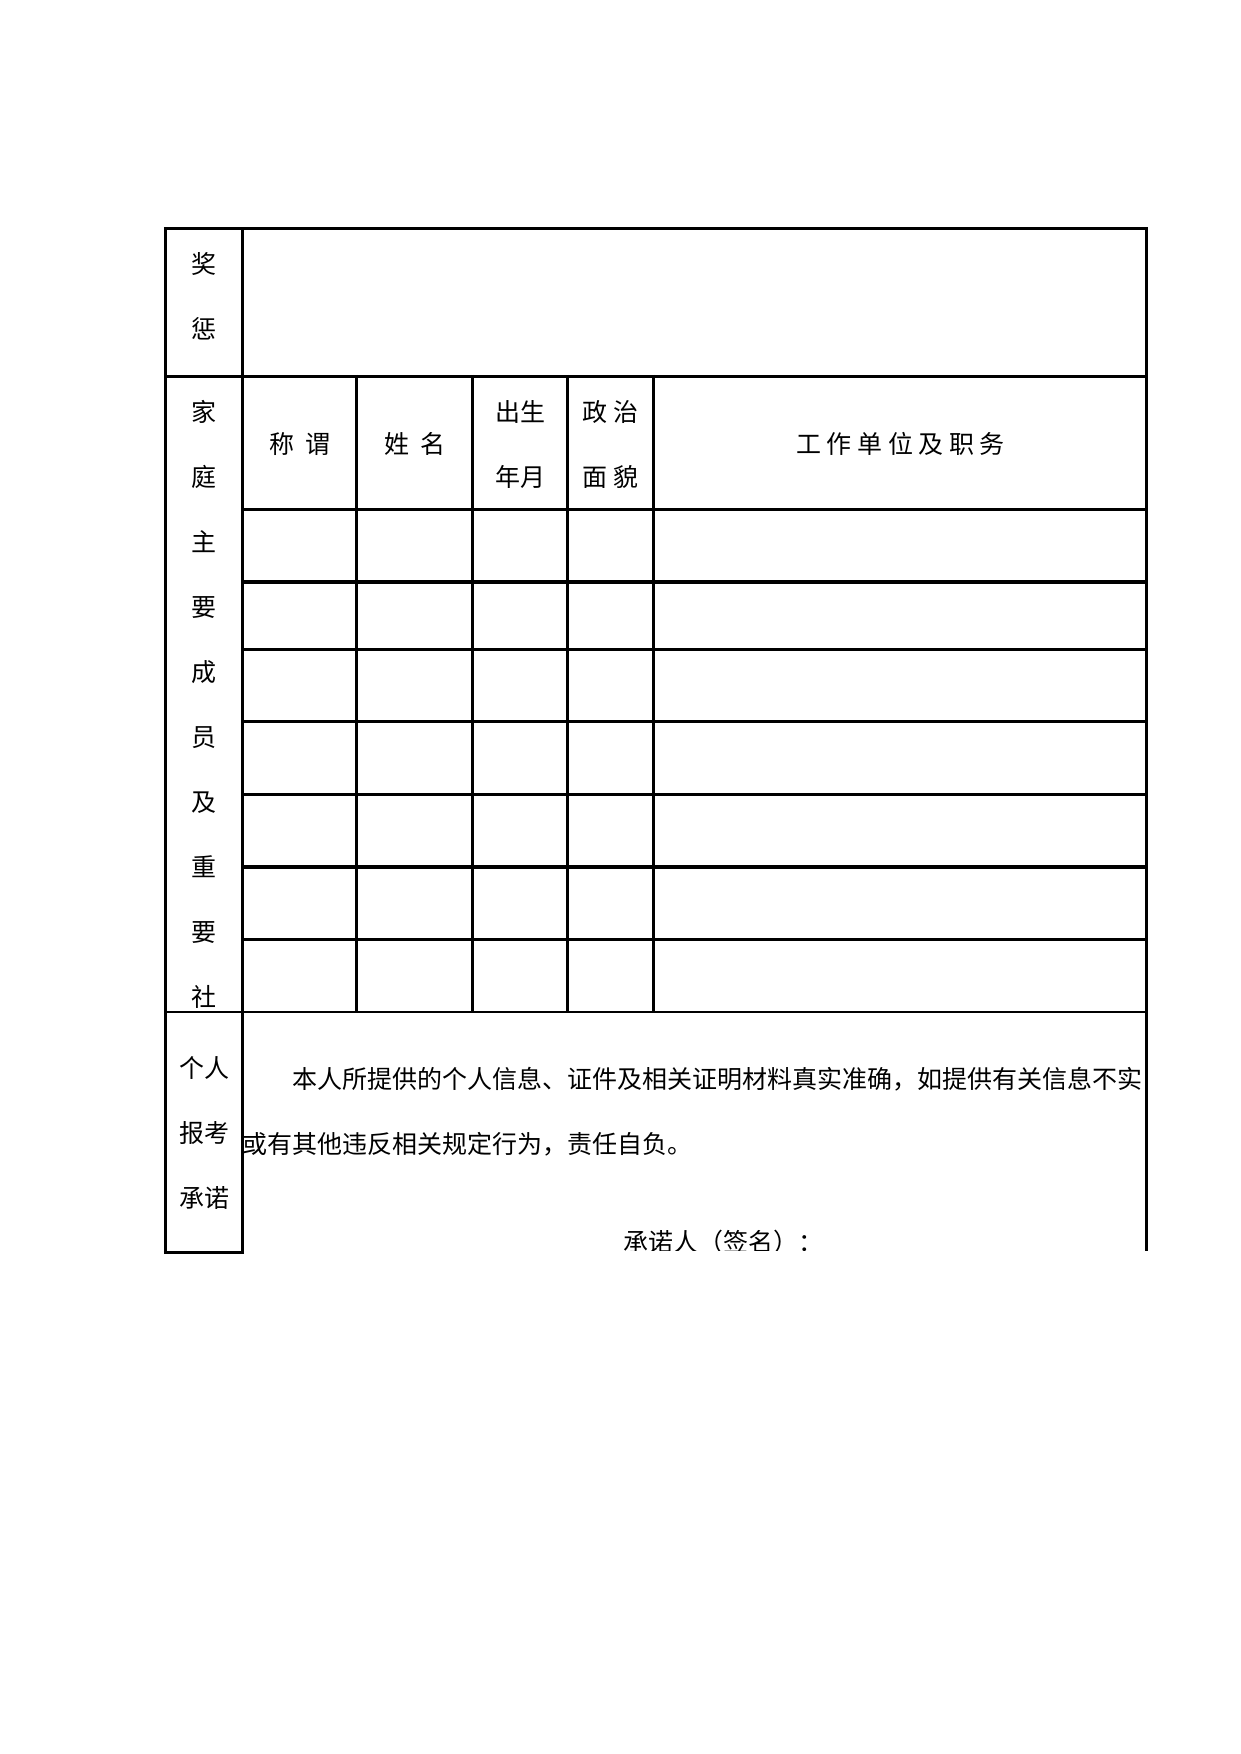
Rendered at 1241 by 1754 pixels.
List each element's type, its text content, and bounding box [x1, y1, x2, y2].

table_cell 政 治 面 貌 [569, 378, 652, 508]
table_cell [569, 651, 652, 720]
table_cell [655, 796, 1145, 865]
table_cell [358, 584, 471, 647]
table_cell [358, 511, 471, 580]
table_cell [655, 941, 1145, 1011]
table_cell [569, 511, 652, 580]
table_cell 称 谓 [244, 378, 355, 508]
table_cell 本人所提供的个人信息、证件及相关证明材料真实准确，如提供有关信息不实或有其他违反相关规定行为，责任自负。 承诺人（签名）： 年 月 日 [244, 1013, 1145, 1251]
table_cell [569, 869, 652, 938]
table_cell [244, 584, 355, 647]
table_cell [244, 651, 355, 720]
table_cell [244, 869, 355, 938]
table_cell [358, 651, 471, 720]
table_cell [655, 511, 1145, 580]
table_cell [244, 796, 355, 865]
table_cell 家 庭 主 要 成 员 及 重 要 社 会 关 系 [167, 378, 241, 1011]
table_cell [244, 511, 355, 580]
table_cell [655, 723, 1145, 793]
table_cell [569, 796, 652, 865]
table_cell [474, 723, 566, 793]
table_cell [474, 511, 566, 580]
table_cell [569, 723, 652, 793]
table_cell [358, 723, 471, 793]
table_cell [569, 584, 652, 647]
table_cell [244, 941, 355, 1011]
table_cell [474, 941, 566, 1011]
table_cell 个人 报考 承诺 [167, 1013, 241, 1251]
table_cell 出生 年月 [474, 378, 566, 508]
table_cell [655, 651, 1145, 720]
table_cell [474, 869, 566, 938]
table_cell [474, 796, 566, 865]
table_cell [358, 869, 471, 938]
table_cell [569, 941, 652, 1011]
table_header [244, 230, 1145, 375]
table_cell [244, 723, 355, 793]
table_cell 姓 名 [358, 378, 471, 508]
table_cell [474, 651, 566, 720]
table_cell [358, 796, 471, 865]
table_cell [358, 941, 471, 1011]
table_cell [474, 584, 566, 647]
table_cell 工 作 单 位 及 职 务 [655, 378, 1145, 508]
table_cell [655, 584, 1145, 647]
table_header 奖 惩 情 况 [167, 230, 241, 375]
table_cell [655, 869, 1145, 938]
